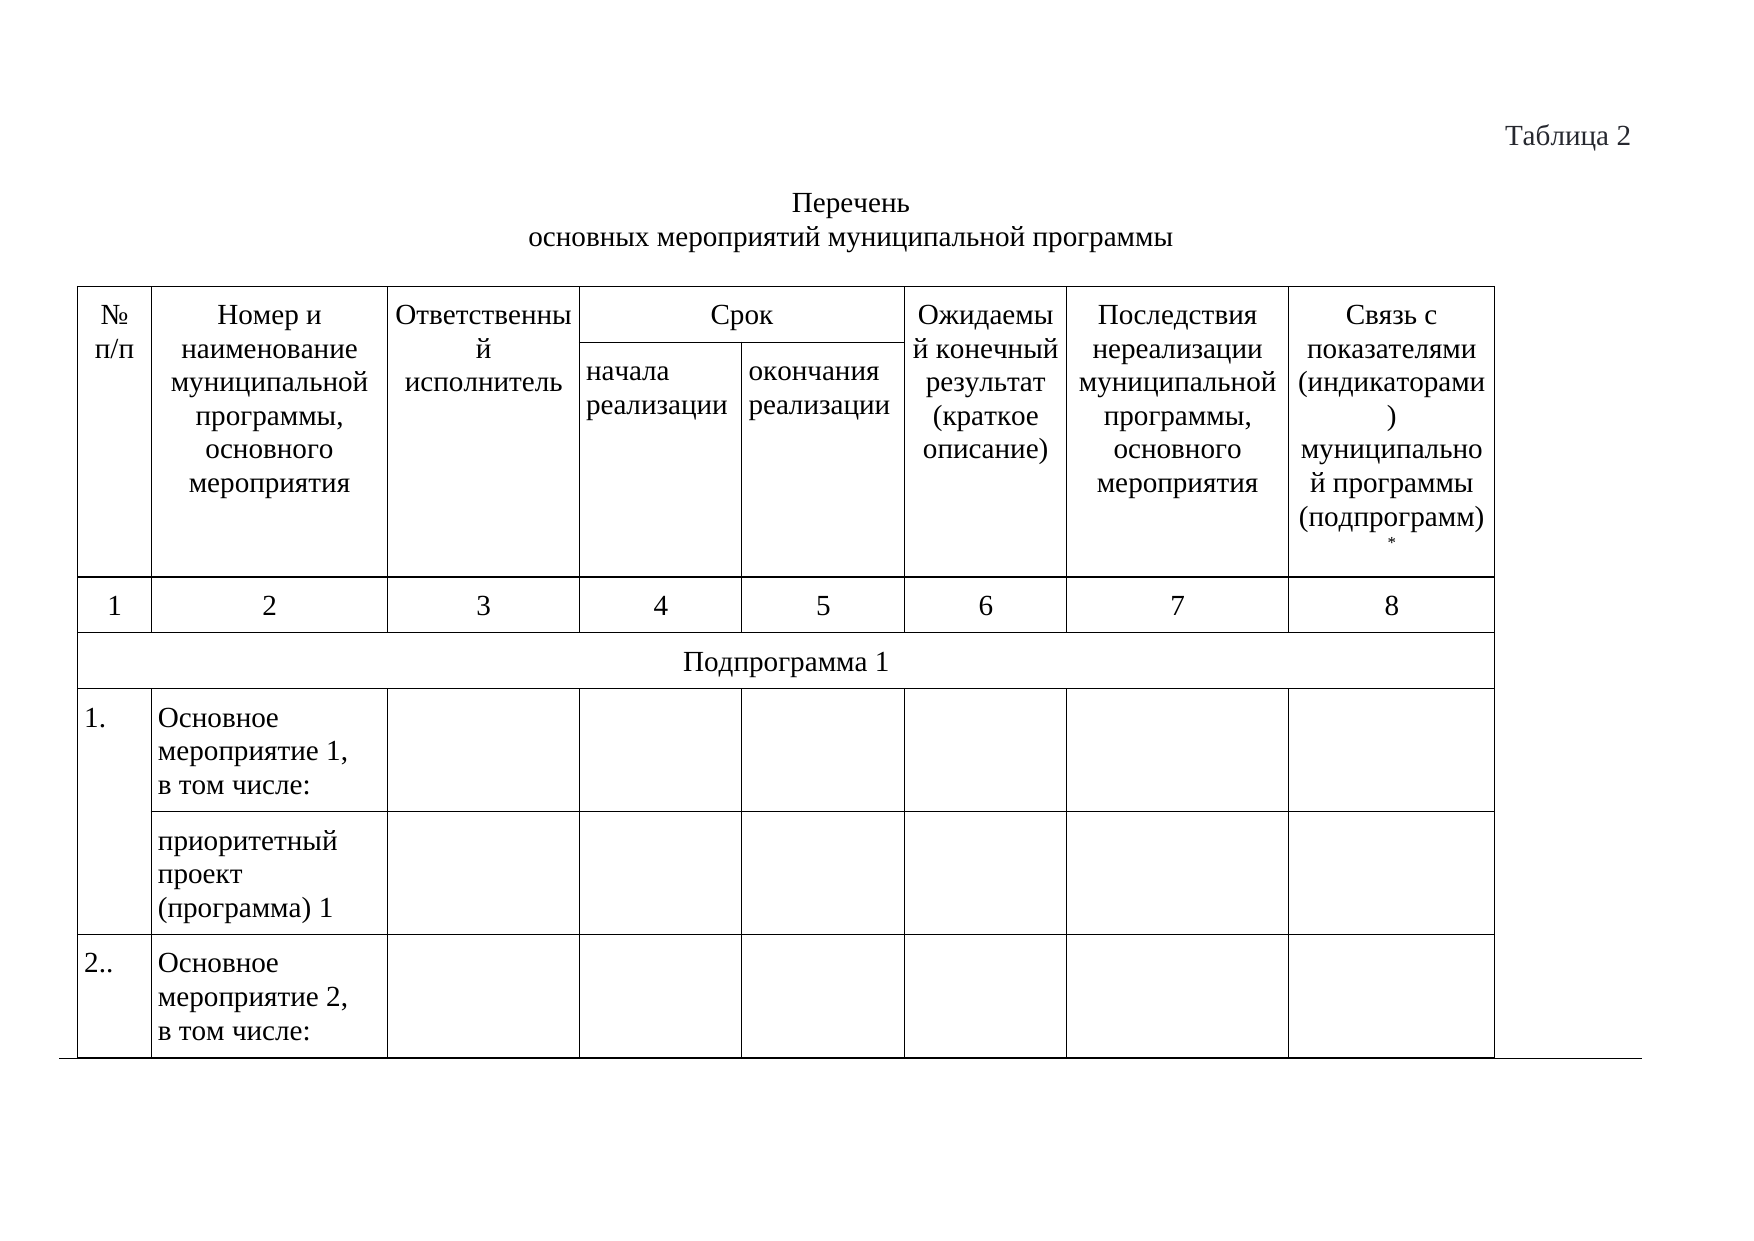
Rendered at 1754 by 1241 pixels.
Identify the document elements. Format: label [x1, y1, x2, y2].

table_header [59, 118, 1642, 1058]
